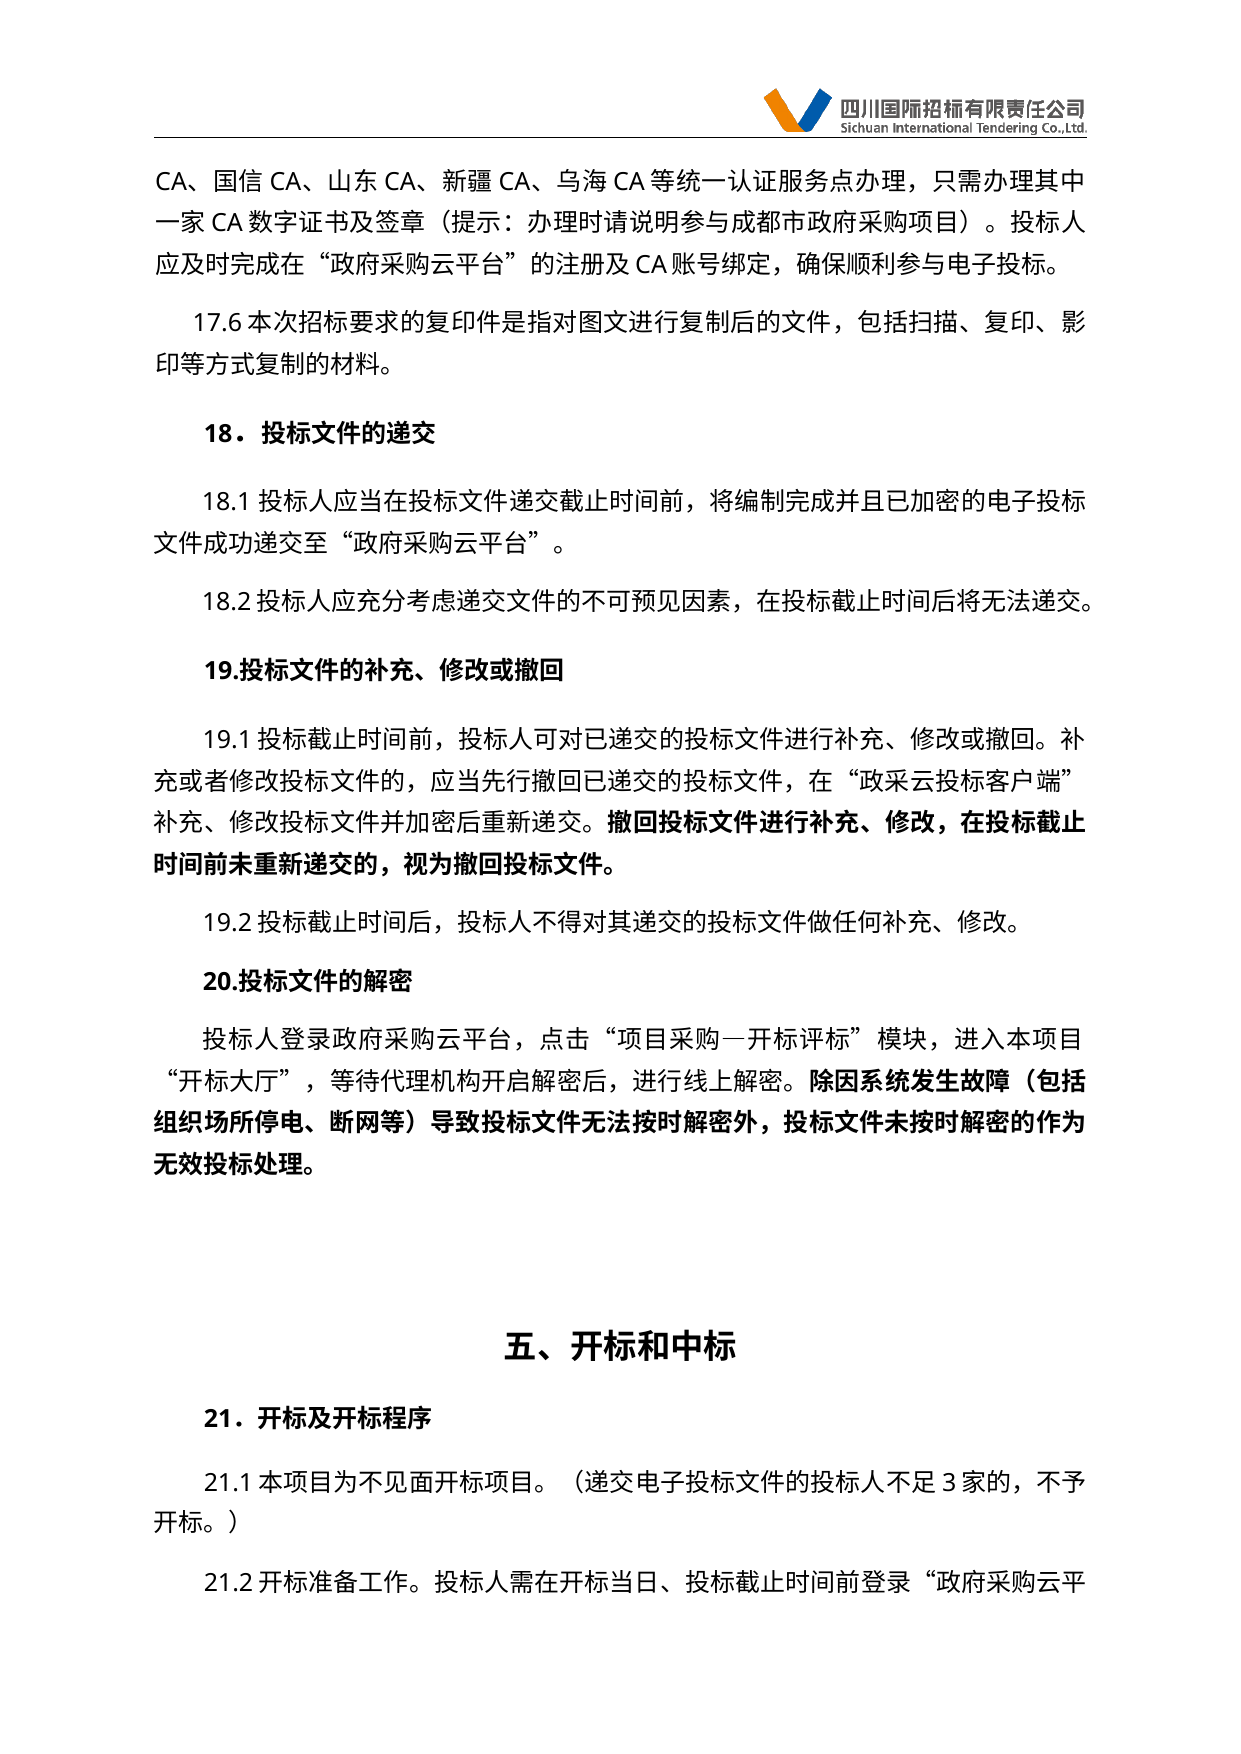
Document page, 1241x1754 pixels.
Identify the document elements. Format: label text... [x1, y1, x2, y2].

text 21.1本项目为不见面开标项目。（递交电子投标文件的投标人不足3家的，不予开标。） [153, 1463, 1087, 1538]
text 20.投标文件的解密 [153, 957, 1087, 998]
text 18.2投标人应充分考虑递交文件的不可预见因素，在投标截止时间后将无法递交。 [153, 577, 1087, 619]
subtitle 19.投标文件的补充、修改或撤回 [153, 646, 1087, 688]
subtitle 21．开标及开标程序 [153, 1394, 1087, 1436]
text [153, 1558, 1087, 1599]
subtitle 五、开标和中标 [153, 1325, 1087, 1367]
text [155, 157, 1087, 282]
text 投标人登录政府采购云平台，点击“项目采购—开标评标”模块，进入本项目“开标大厅”，等待代理机构开启解密后，进行线上解密。除因系统发生故障（包括组织场所停电、断网等）导致投标文件无法按时解密外，投标文件未按时解密的作为无效投标处理。 [153, 1015, 1087, 1182]
subtitle 18．投标文件的递交 [153, 409, 1087, 450]
text 19.2投标截止时间后，投标人不得对其递交的投标文件做任何补充、修改。 [153, 898, 1087, 940]
picture [763, 88, 1087, 135]
text 19.1投标截止时间前，投标人可对已递交的投标文件进行补充、修改或撤回。补充或者修改投标文件的，应当先行撤回已递交的投标文件，在“政采云投标客户端”补充、修改投标文件并加密后重新递交。撤回投标文件进行补充、修改，在投标截止时间前未重新递交的，视为撤回投标文件。 [153, 715, 1087, 882]
text 17.6本次招标要求的复印件是指对图文进行复制后的文件，包括扫描、复印、影印等方式复制的材料。 [155, 298, 1087, 382]
text 18.1 投标人应当在投标文件递交截止时间前，将编制完成并且已加密的电子投标文件成功递交至“政府采购云平台”。 [153, 477, 1087, 561]
